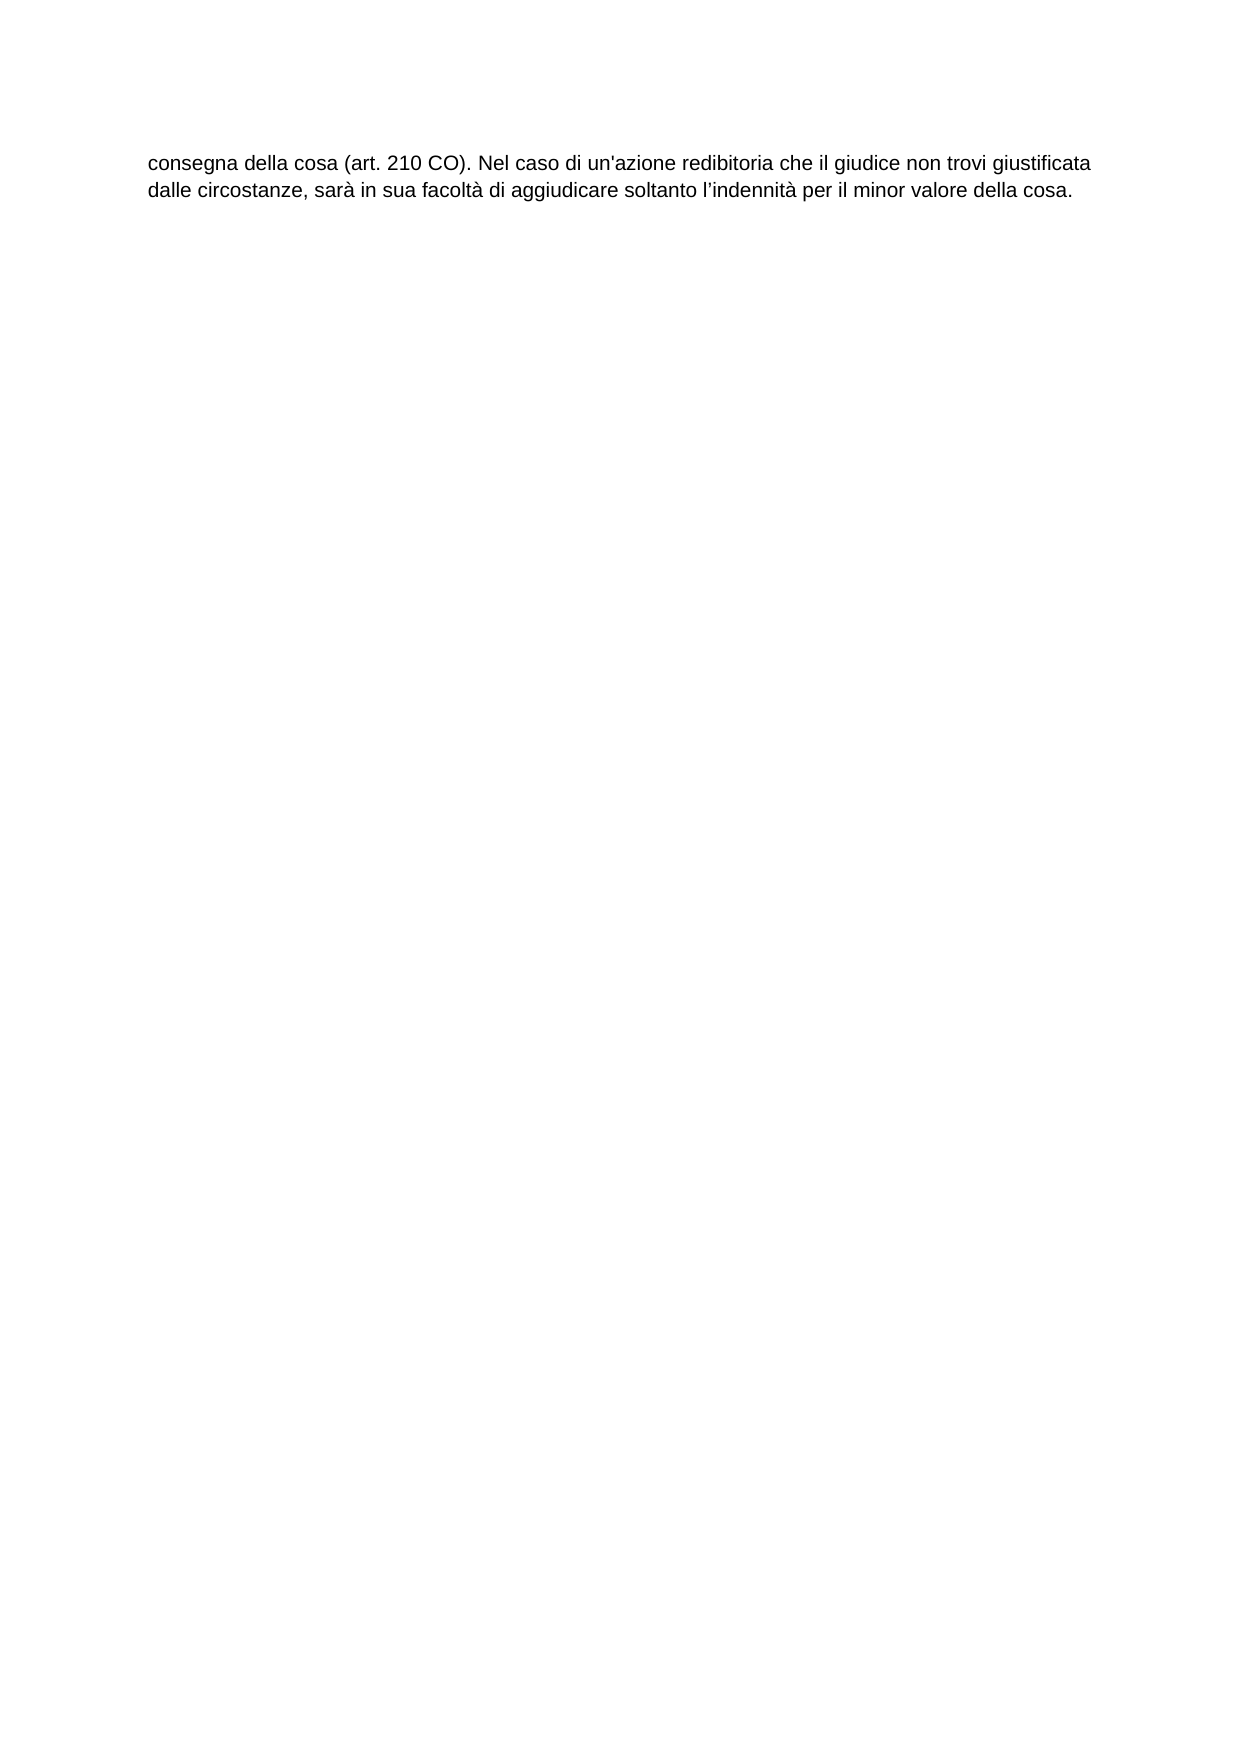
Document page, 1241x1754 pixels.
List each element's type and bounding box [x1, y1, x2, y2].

text [148, 148, 1092, 202]
